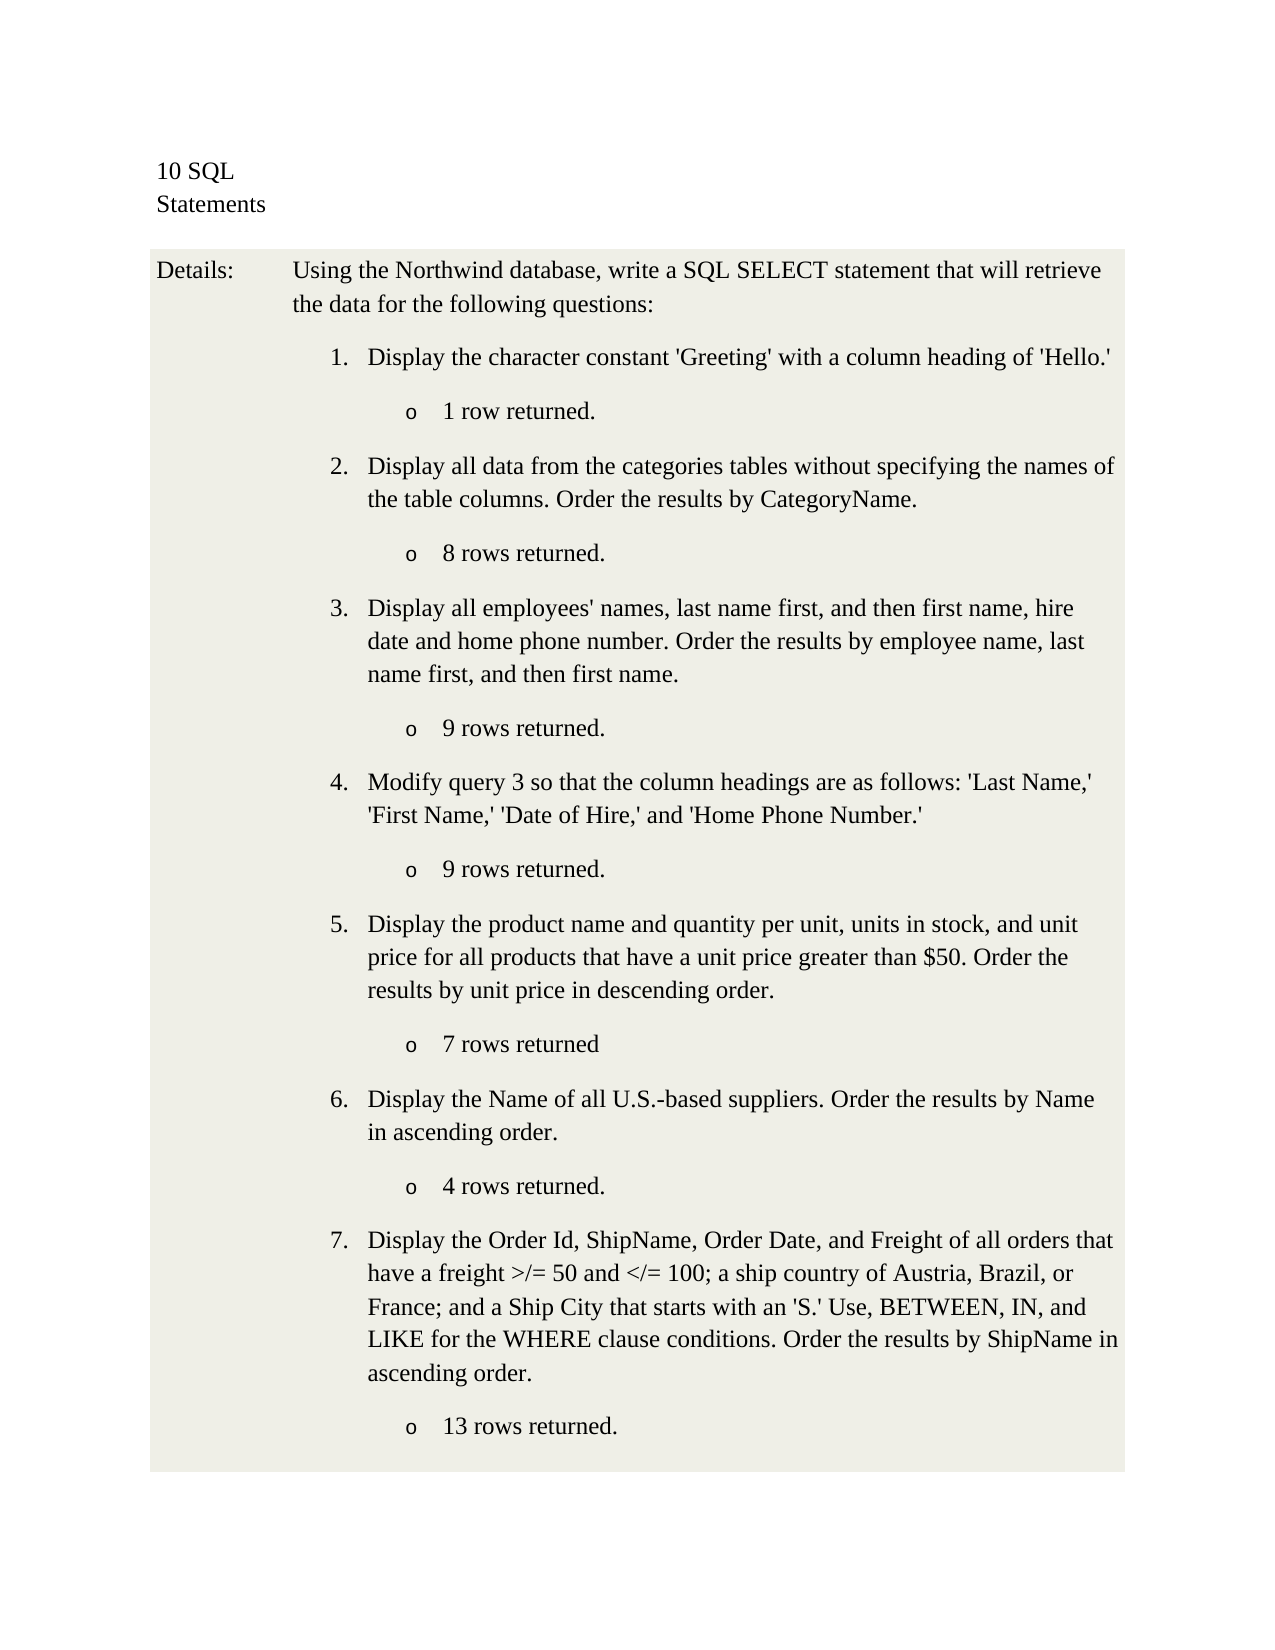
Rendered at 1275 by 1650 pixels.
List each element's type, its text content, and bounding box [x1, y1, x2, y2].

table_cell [286, 249, 1125, 1472]
table_cell Details: [150, 249, 286, 1472]
table_header 10 SQL Statements [150, 150, 286, 249]
